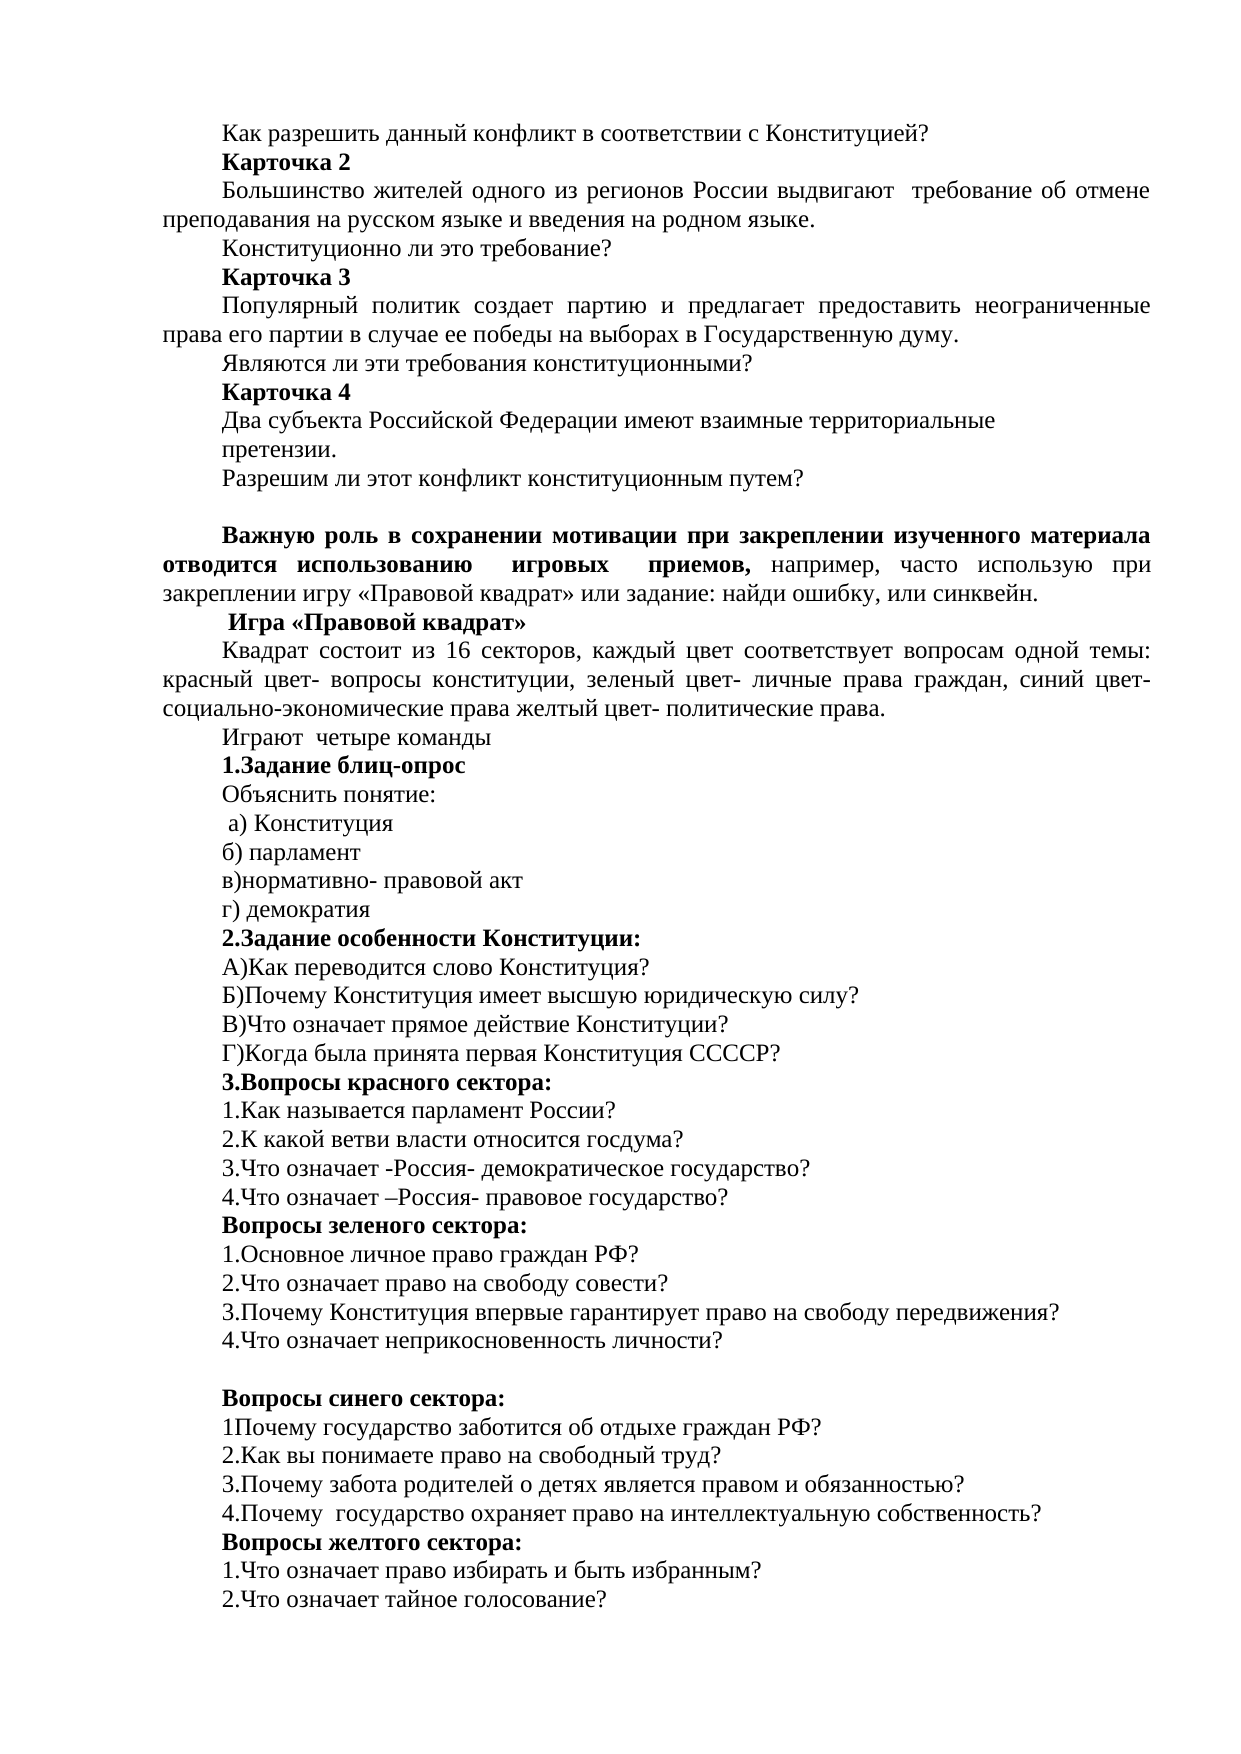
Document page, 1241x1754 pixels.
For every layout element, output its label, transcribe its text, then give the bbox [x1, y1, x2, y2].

text Разрешим ли этот конфликт конституционным путем? [162, 463, 1152, 492]
text Б)Почему Конституция имеет высшую юридическую силу? [162, 981, 1152, 1009]
text Игра «Правовой квадрат» [162, 607, 1152, 636]
text Важную роль в сохранении мотивации при закреплении изученного материала отводится использованию игровых приемов, например, часто использую при закреплении игру «Правовой квадрат» или задание: найди ошибку, или синквейн. [162, 521, 1152, 607]
text 1Почему государство заботится об отдыхе граждан РФ? [162, 1412, 1152, 1441]
text Вопросы желтого сектора: [162, 1527, 1152, 1556]
text 3.Что означает -Россия- демократическое государство? [162, 1153, 1152, 1182]
text 3.Почему забота родителей о детях является правом и обязанностью? [162, 1469, 1152, 1498]
text Вопросы зеленого сектора: [162, 1211, 1152, 1239]
text г) демократия [162, 894, 1152, 923]
text Популярный политик создает партию и предлагает предоставить неограниченные права его партии в случае ее победы на выборах в Государственную думу. [162, 291, 1152, 348]
text 2.Как вы понимаете право на свободный труд? [162, 1441, 1152, 1469]
text Как разрешить данный конфликт в соответствии с Конституцией? [162, 118, 1152, 147]
text В)Что означает прямое действие Конституции? [162, 1009, 1152, 1038]
text 3.Вопросы красного сектора: [162, 1067, 1152, 1096]
text А)Как переводится слово Конституция? [162, 952, 1152, 981]
text претензии. [162, 434, 1152, 463]
text 1.Как называется парламент России? [162, 1096, 1152, 1124]
text 4.Что означает неприкосновенность личности? [162, 1326, 1152, 1354]
text 4.Почему государство охраняет право на интеллектуальную собственность? [162, 1498, 1152, 1527]
text Карточка 4 [162, 377, 1152, 406]
text 1.Что означает право избирать и быть избранным? [162, 1556, 1152, 1584]
text Квадрат состоит из 16 секторов, каждый цвет соответствует вопросам одной темы: красный цвет- вопросы конституции, зеленый цвет- личные права граждан, синий цвет- социально-экономические права желтый цвет- политические права. [162, 636, 1152, 722]
text 1.Основное личное право граждан РФ? [162, 1239, 1152, 1268]
text Объяснить понятие: [162, 779, 1152, 808]
text Являются ли эти требования конституционными? [162, 348, 1152, 377]
text Г)Когда была принята первая Конституция ССССР? [162, 1038, 1152, 1067]
text Большинство жителей одного из регионов России выдвигают требование об отмене преподавания на русском языке и введения на родном языке. [162, 176, 1152, 233]
text а) Конституция [162, 808, 1152, 837]
text Конституционно ли это требование? [162, 233, 1152, 262]
text Вопросы синего сектора: [162, 1383, 1152, 1412]
text Карточка 2 [162, 147, 1152, 176]
text в)нормативно- правовой акт [162, 866, 1152, 894]
text Два субъекта Российской Федерации имеют взаимные территориальные [162, 406, 1152, 434]
text 2.Что означает право на свободу совести? [162, 1268, 1152, 1297]
text 2.Задание особенности Конституции: [162, 923, 1152, 952]
text 4.Что означает –Россия- правовое государство? [162, 1182, 1152, 1211]
text Карточка 3 [162, 262, 1152, 291]
text 2.К какой ветви власти относится госдума? [162, 1124, 1152, 1153]
text 3.Почему Конституция впервые гарантирует право на свободу передвижения? [162, 1297, 1152, 1326]
text 1.Задание блиц-опрос [162, 751, 1152, 779]
text 2.Что означает тайное голосование? [162, 1584, 1152, 1613]
text Играют четыре команды [162, 722, 1152, 751]
text б) парламент [162, 837, 1152, 866]
